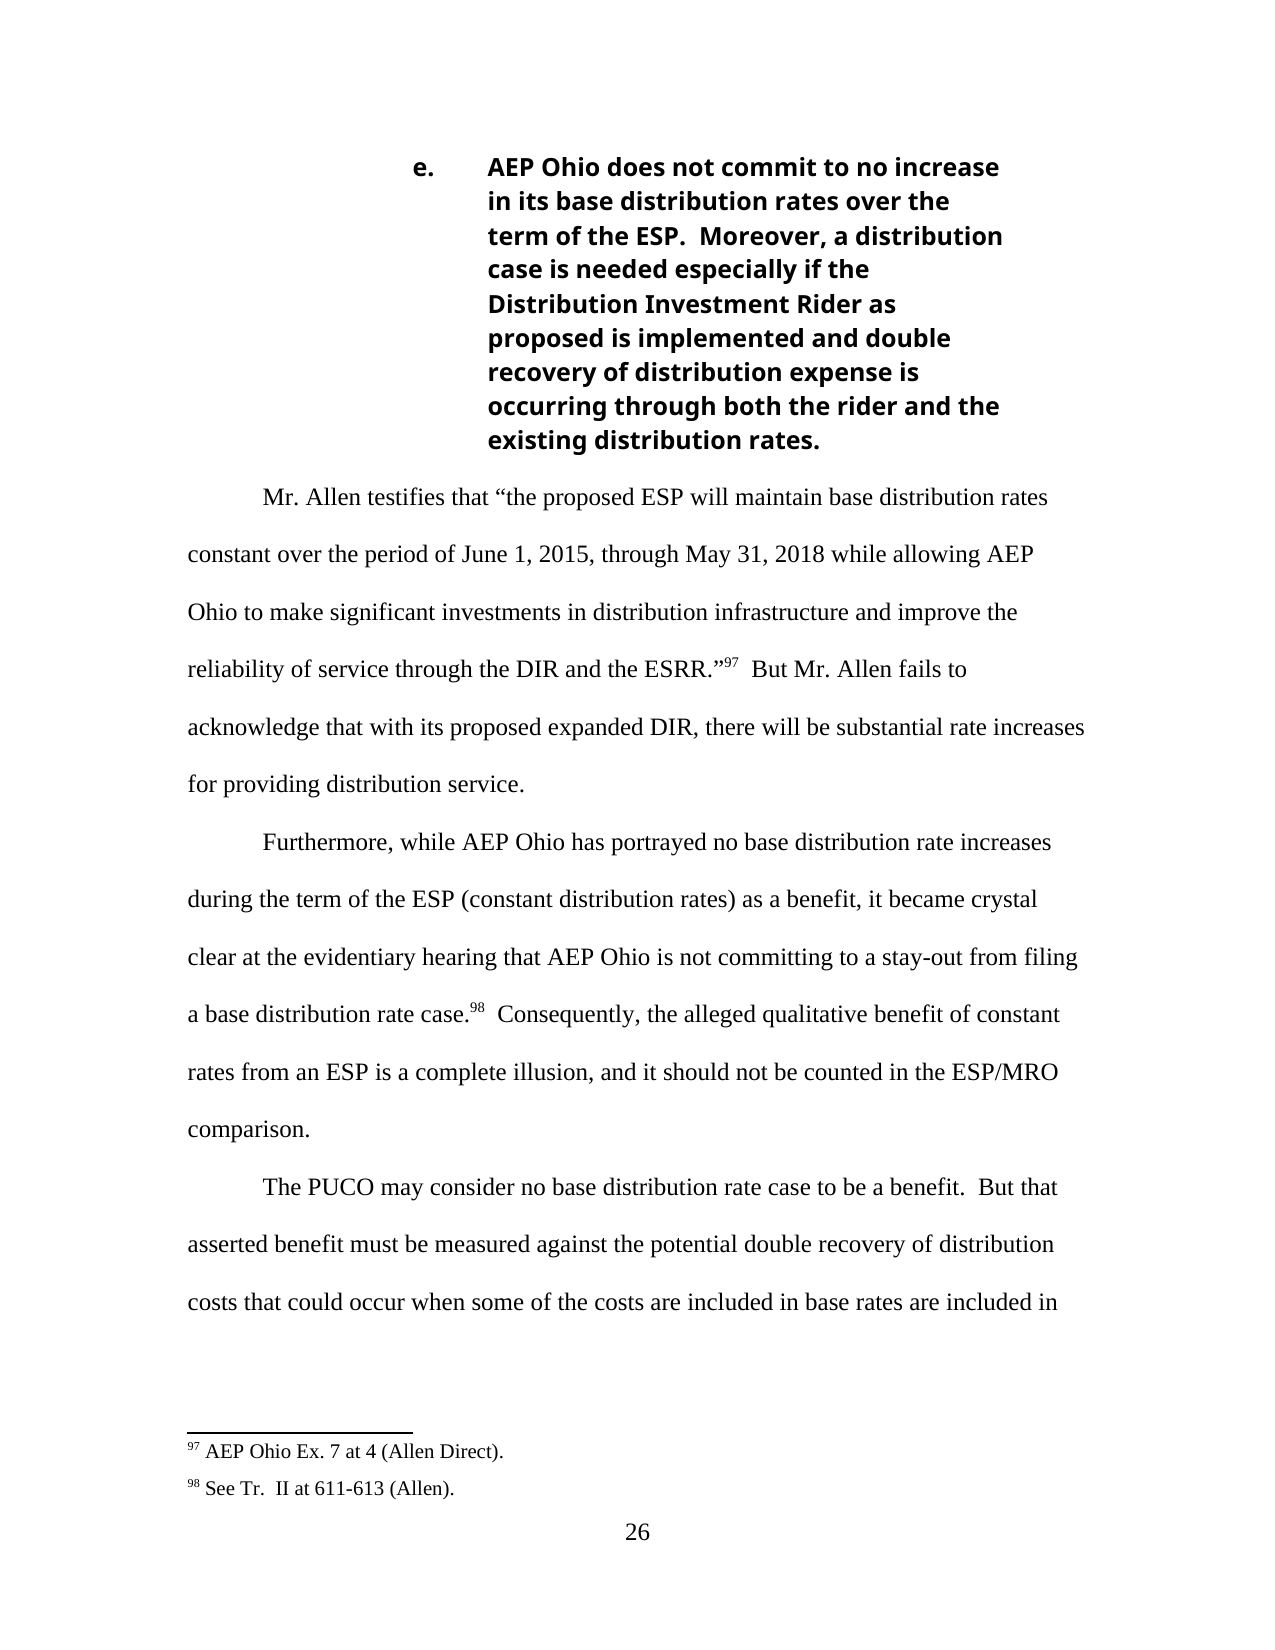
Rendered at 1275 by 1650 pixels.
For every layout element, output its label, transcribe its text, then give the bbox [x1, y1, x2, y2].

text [187, 1172, 1087, 1315]
text Furthermore, while AEP Ohio has portrayed no base distribution rate increases during the term of the ESP (constant distribution rates) as a benefit, it became crystal clear at the evidentiary hearing that AEP Ohio is not committing to a stay-out from filing a base distribution rate case. Consequently, the alleged qualitative benefit of constant rates from an ESP is a complete illusion, and it should not be counted in the ESP/MRO comparison. [187, 827, 1087, 1143]
text Mr. Allen testifies that “the proposed ESP will maintain base distribution rates constant over the period of June 1, 2015, through May 31, 2018 while allowing AEP Ohio to make significant investments in distribution infrastructure and improve the reliability of service through the DIR and the ESRR.” But Mr. Allen fails to acknowledge that with its proposed expanded DIR, there will be substantial rate increases for providing distribution service. [187, 482, 1087, 798]
subtitle e. AEP Ohio does not commit to no increase in its base distribution rates over the term of the ESP. Moreover, a distribution case is needed especially if the Distribution Investment Rider as proposed is implemented and double recovery of distribution expense is occurring through both the rider and the existing distribution rates. [412, 150, 1012, 457]
